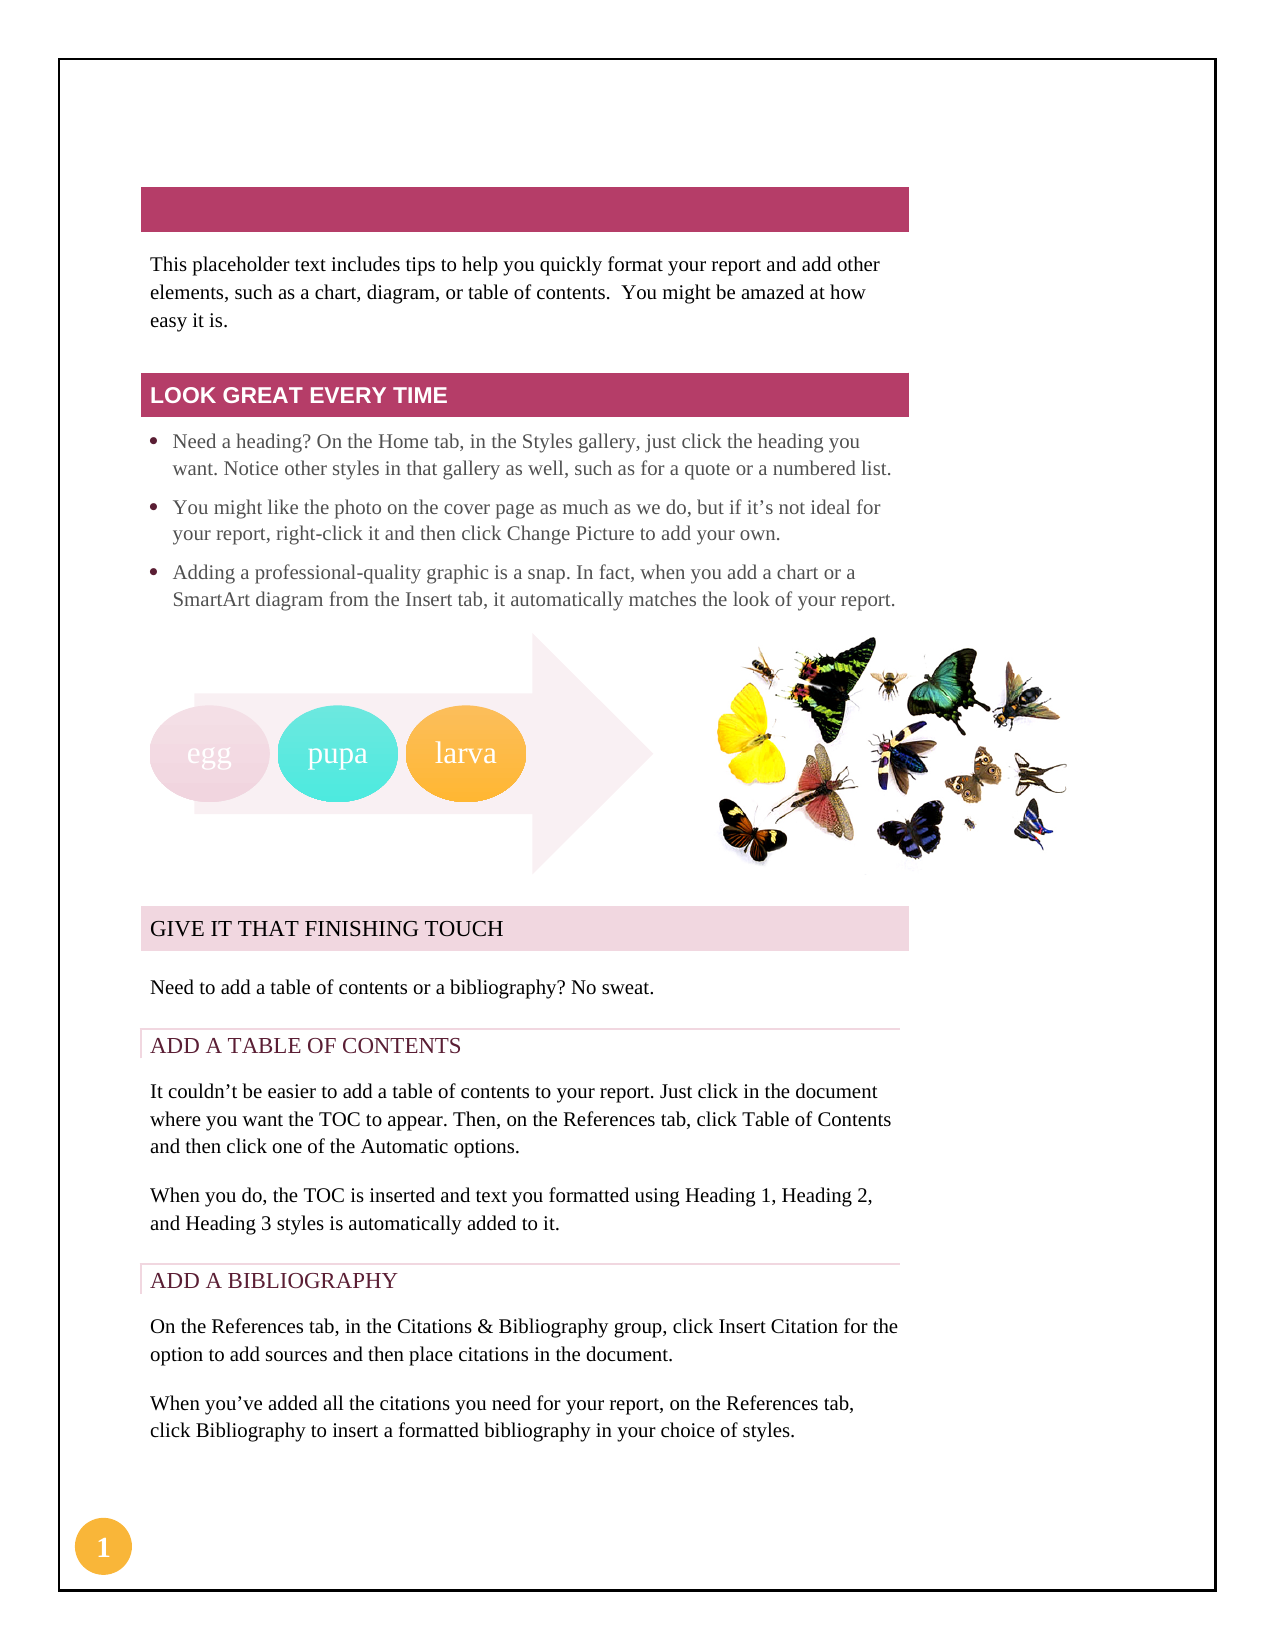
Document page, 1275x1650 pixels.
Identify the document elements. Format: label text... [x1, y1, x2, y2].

list You might like the photo on the cover page as much as we do, but if it’s not ideal for your report, right-click it and then click Change Picture to add your own. [150, 495, 900, 545]
subtitle Look Great Every Time [142, 374, 908, 416]
subtitle Give It That Finishing Touch [142, 907, 908, 950]
text Need to add a table of contents or a bibliography? No sweat. [150, 975, 900, 999]
list Adding a professional-quality graphic is a snap. In fact, when you add a chart or a SmartArt diagram from the Insert tab, it automatically matches the look of your report. [150, 560, 900, 611]
text When you do, the TOC is inserted and text you formatted using Heading 1, Heading 2, and Heading 3 styles is automatically added to it. [150, 1183, 900, 1234]
subtitle Add a Table of Contents [142, 1030, 900, 1058]
picture [711, 628, 1079, 876]
text This placeholder text includes tips to help you quickly format your report and add other elements, such as a chart, diagram, or table of contents. You might be amazed at how easy it is. [150, 252, 900, 332]
text When you’ve added all the citations you need for your report, on the References tab, click Bibliography to insert a formatted bibliography in your choice of styles. [150, 1391, 900, 1442]
text On the References tab, in the Citations & Bibliography group, click Insert Citation for the option to add sources and then place citations in the document. [150, 1314, 900, 1366]
list Need a heading? On the Home tab, in the Styles gallery, just click the heading you want. Notice other styles in that gallery as well, such as for a quote or a numbered list. [150, 429, 900, 480]
text It couldn’t be easier to add a table of contents to your report. Just click in the document where you want the TOC to appear. Then, on the References tab, click Table of Contents and then click one of the Automatic options. [150, 1079, 900, 1158]
subtitle Add a Bibliography [142, 1265, 900, 1294]
